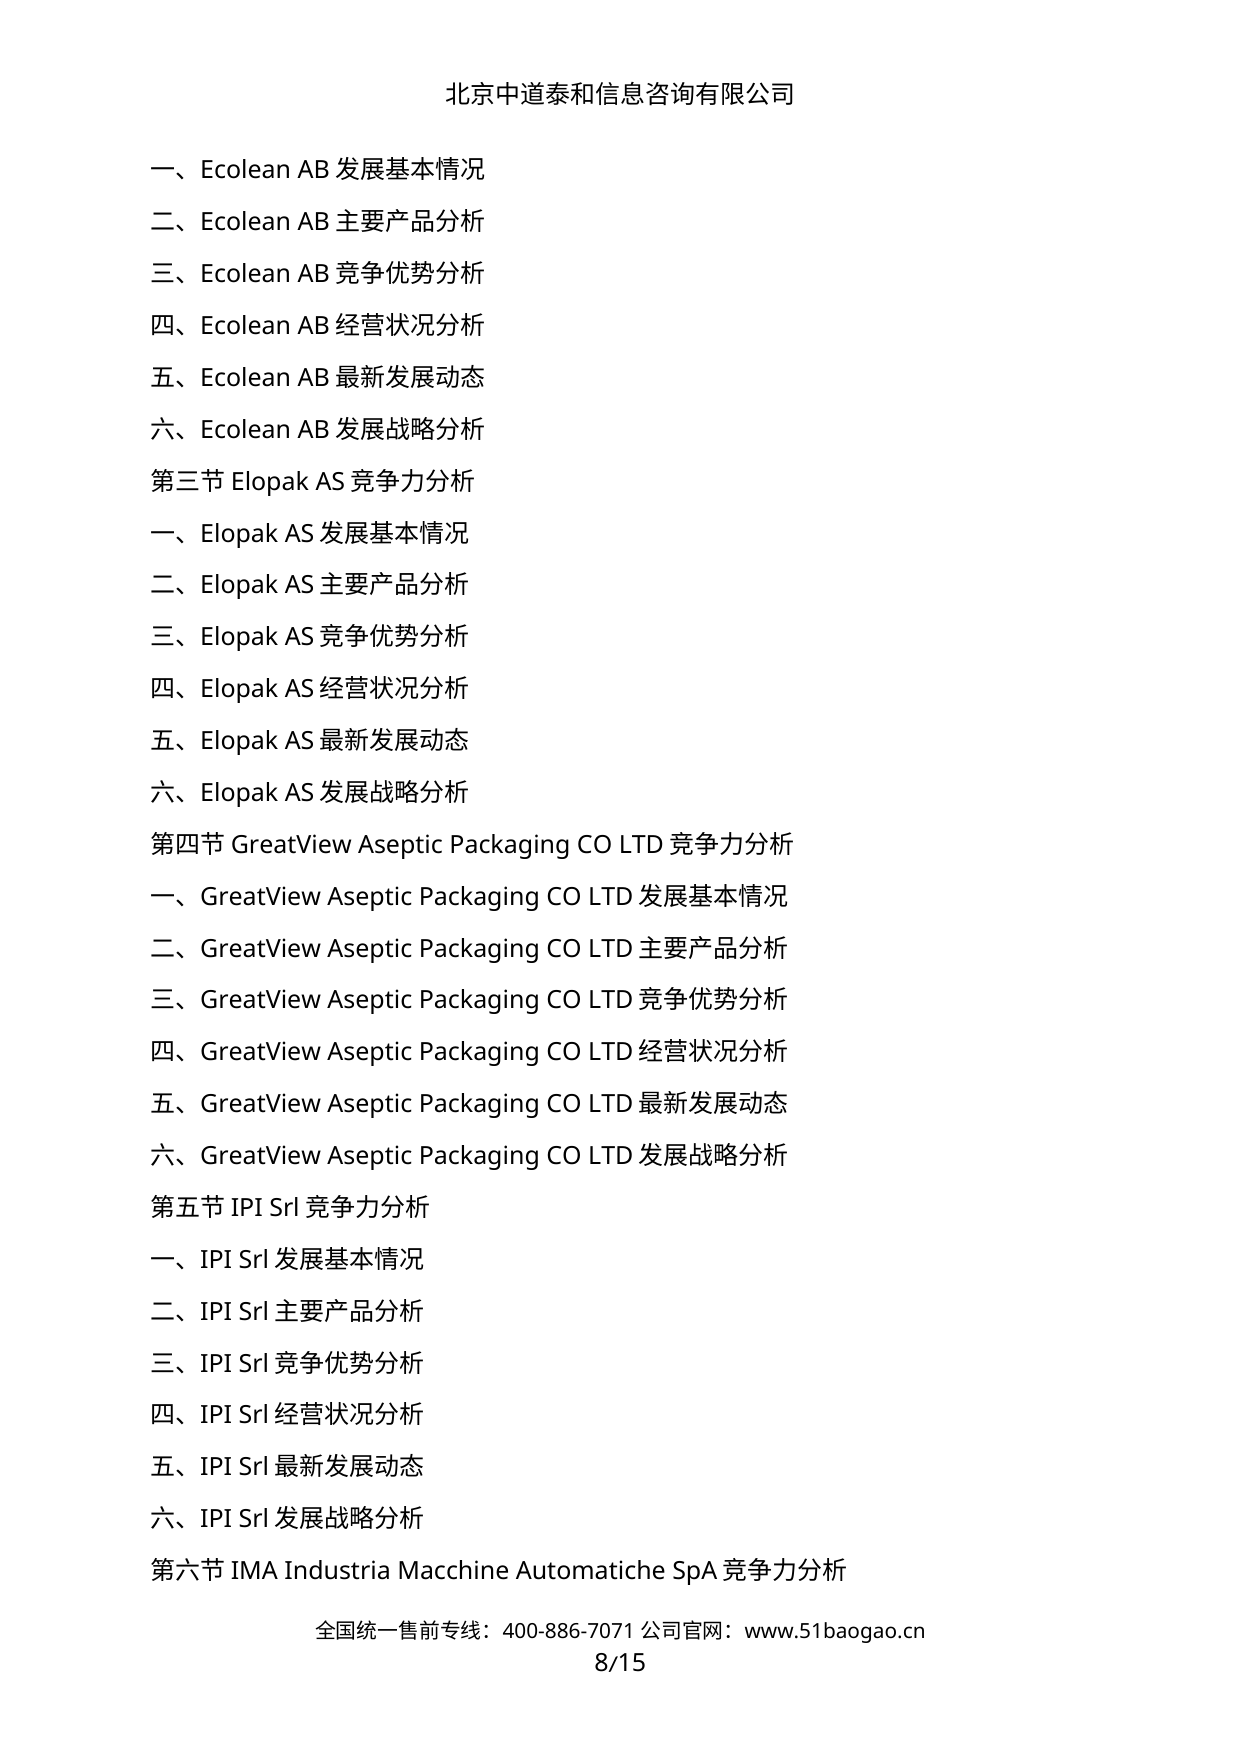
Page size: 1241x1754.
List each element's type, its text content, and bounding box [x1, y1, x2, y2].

text 一、Elopak AS发展基本情况 [150, 513, 1090, 549]
text 第三节 Elopak AS竞争力分析 [150, 461, 1090, 497]
text 六、IPI Srl发展战略分析 [150, 1499, 1090, 1535]
text 三、Elopak AS竞争优势分析 [150, 617, 1090, 653]
text 六、Elopak AS发展战略分析 [150, 772, 1090, 809]
text 一、GreatView Aseptic Packaging CO LTD发展基本情况 [150, 876, 1090, 912]
text 五、Elopak AS最新发展动态 [150, 721, 1090, 757]
text 一、Ecolean AB发展基本情况 [150, 150, 1090, 186]
text 五、Ecolean AB最新发展动态 [150, 357, 1090, 394]
text 第四节 GreatView Aseptic Packaging CO LTD竞争力分析 [150, 824, 1090, 861]
text 六、GreatView Aseptic Packaging CO LTD发展战略分析 [150, 1136, 1090, 1172]
text 二、GreatView Aseptic Packaging CO LTD主要产品分析 [150, 928, 1090, 964]
text 三、IPI Srl竞争优势分析 [150, 1343, 1090, 1379]
text 二、Ecolean AB主要产品分析 [150, 202, 1090, 238]
text 第六节 IMA Industria Macchine Automatiche SpA竞争力分析 [150, 1551, 1090, 1587]
text 三、GreatView Aseptic Packaging CO LTD竞争优势分析 [150, 980, 1090, 1016]
text 五、GreatView Aseptic Packaging CO LTD最新发展动态 [150, 1084, 1090, 1120]
text 六、Ecolean AB发展战略分析 [150, 409, 1090, 446]
text 第五节 IPI Srl竞争力分析 [150, 1187, 1090, 1224]
text 二、IPI Srl主要产品分析 [150, 1291, 1090, 1327]
text 四、IPI Srl经营状况分析 [150, 1395, 1090, 1431]
text 二、Elopak AS主要产品分析 [150, 565, 1090, 601]
text 三、Ecolean AB竞争优势分析 [150, 254, 1090, 290]
text 五、IPI Srl最新发展动态 [150, 1447, 1090, 1483]
text 四、GreatView Aseptic Packaging CO LTD经营状况分析 [150, 1032, 1090, 1068]
text 四、Elopak AS经营状况分析 [150, 669, 1090, 705]
text 一、IPI Srl发展基本情况 [150, 1239, 1090, 1276]
text 四、Ecolean AB经营状况分析 [150, 306, 1090, 342]
